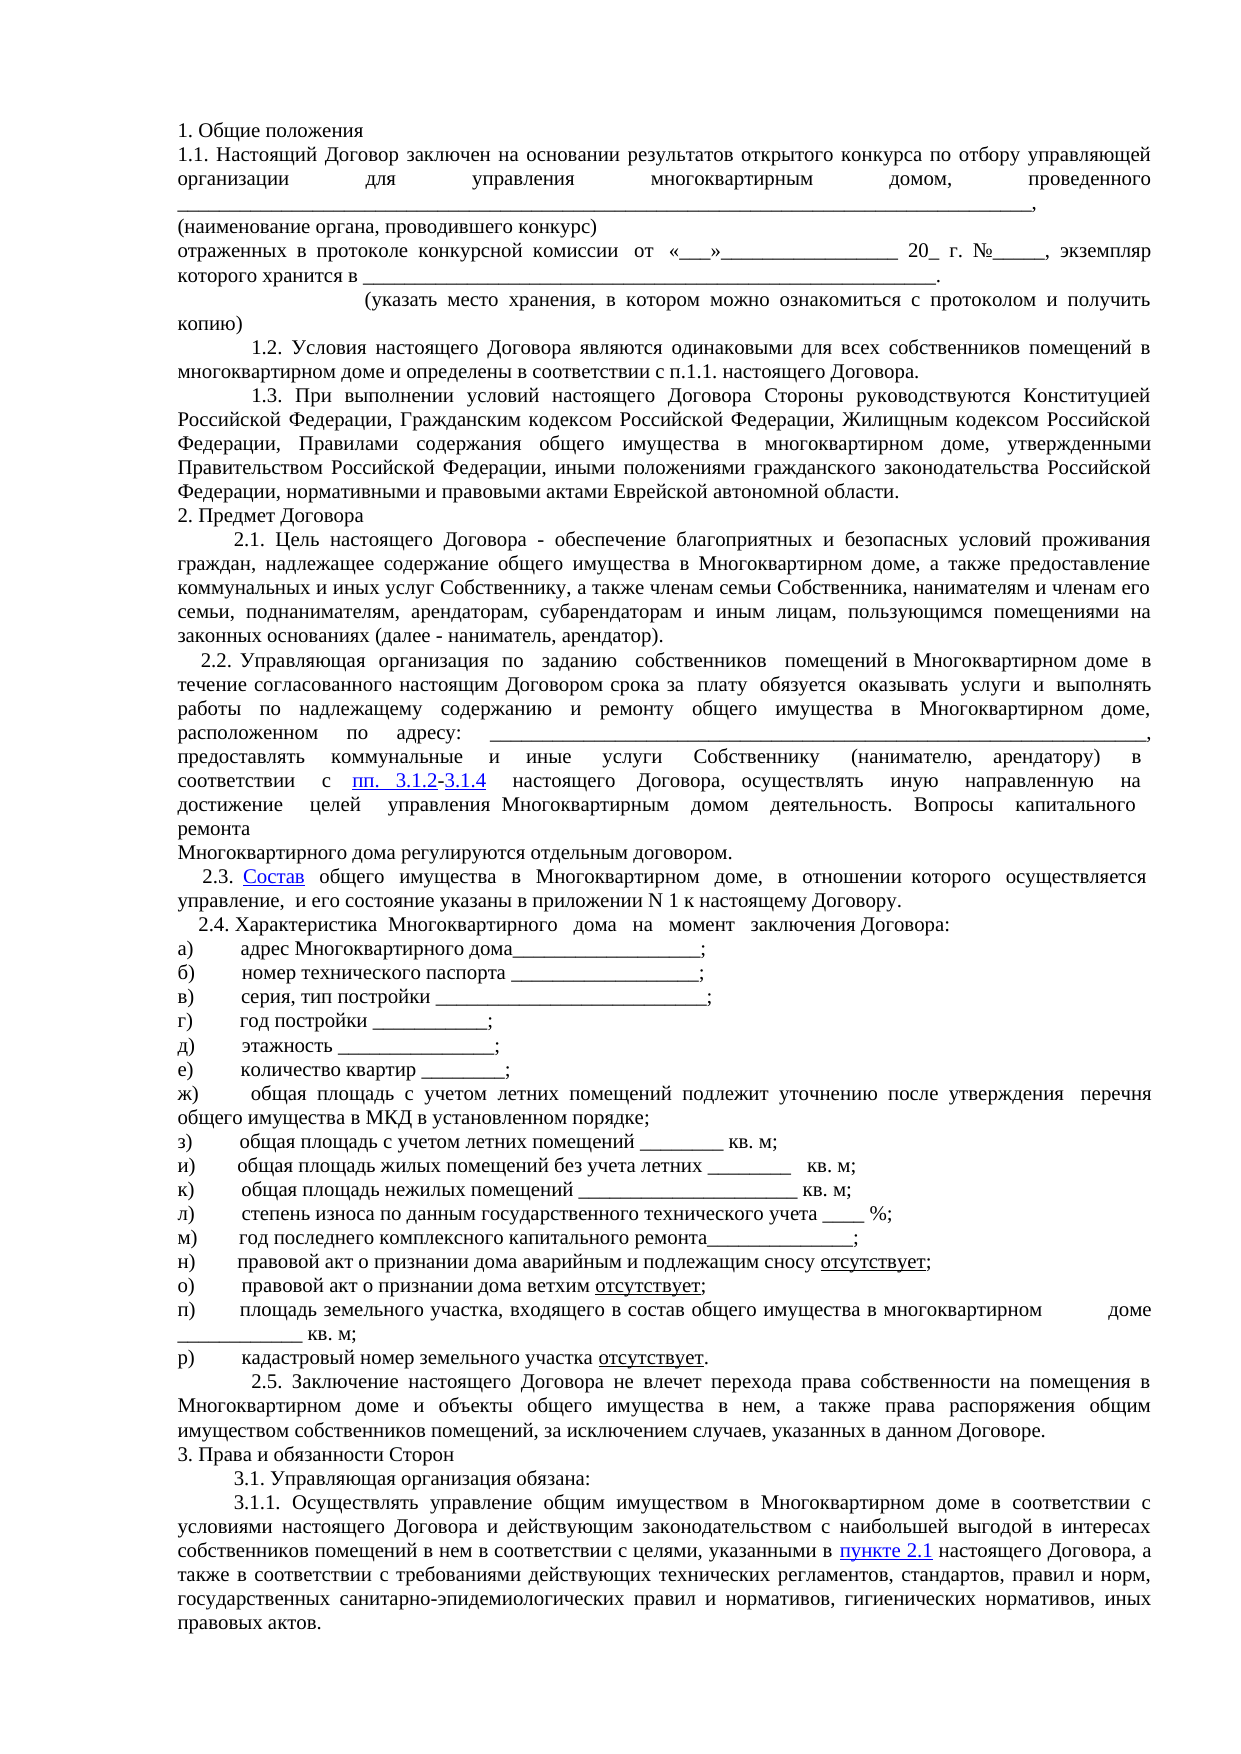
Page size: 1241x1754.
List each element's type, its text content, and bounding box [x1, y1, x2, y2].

text 1.2. Условия настоящего Договора являются одинаковыми для всех собственников помещений в многоквартирном доме и определены в соответствии с п.1.1. настоящего Договора. [177, 335, 1152, 383]
text 2.2. Управляющая организация по заданию собственников помещений в Многоквартирном доме в течение согласованного настоящим Договором срока за плату обязуется оказывать услуги и выполнять работы по надлежащему содержанию и ремонту общего имущества в Многоквартирном доме, расположенном по адресу: _______________________________________________________________, предоставлять коммунальные и иные услуги Собственнику (нанимателю, арендатору) в соответствии с пп. 3.1.2-3.1.4 настоящего Договора, осуществлять иную направленную на достижение целей управления Многоквартирным домом деятельность. Вопросы капитального ремонта [177, 647, 1152, 840]
text к) общая площадь нежилых помещений _____________________ кв. м; [177, 1177, 1152, 1201]
text отраженных в протоколе конкурсной комиссии от «___»_________________ 20_ г. №_____, экземпляр которого хранится в _______________________________________________________. [177, 238, 1152, 287]
text в) серия, тип постройки __________________________; [177, 984, 1152, 1008]
text б) номер технического паспорта __________________; [177, 960, 1152, 984]
text 2.1. Цель настоящего Договора - обеспечение благоприятных и безопасных условий проживания граждан, надлежащее содержание общего имущества в Многоквартирном доме, а также предоставление коммунальных и иных услуг Собственнику, а также членам семьи Собственника, нанимателям и членам его семьи, поднанимателям, арендаторам, субарендаторам и иным лицам, пользующимся помещениями на законных основаниях (далее - наниматель, арендатор). [177, 527, 1152, 647]
text 3. Права и обязанности Сторон [177, 1442, 1152, 1466]
text з) общая площадь с учетом летних помещений ________ кв. м; [177, 1129, 1152, 1153]
text 2.4. Характеристика Многоквартирного дома на момент заключения Договора: [177, 912, 1152, 936]
text 2.3. Состав общего имущества в Многоквартирном доме, в отношении которого осуществляется управление, и его состояние указаны в приложении N 1 к настоящему Договору. [177, 864, 1152, 912]
text г) год постройки ___________; [177, 1008, 1152, 1032]
text д) этажность _______________; [177, 1032, 1152, 1057]
text н) правовой акт о признании дома аварийным и подлежащим сносу отсутствует; [177, 1249, 1152, 1273]
text 2. Предмет Договора [177, 503, 1152, 527]
text 1. Общие положения [177, 118, 1152, 142]
text е) количество квартир ________; [177, 1057, 1152, 1081]
text 1.3. При выполнении условий настоящего Договора Стороны руководствуются Конституцией Российской Федерации, Гражданским кодексом Российской Федерации, Жилищным кодексом Российской Федерации, Правилами содержания общего имущества в многоквартирном доме, утвержденными Правительством Российской Федерации, иными положениями гражданского законодательства Российской Федерации, нормативными и правовыми актами Еврейской автономной области. [177, 383, 1152, 503]
text л) степень износа по данным государственного технического учета ____ %; [177, 1201, 1152, 1225]
text п) площадь земельного участка, входящего в состав общего имущества в многоквартирном доме ____________ кв. м; [177, 1297, 1152, 1345]
text о) правовой акт о признании дома ветхим отсутствует; [177, 1273, 1152, 1297]
text 2.5. Заключение настоящего Договора не влечет перехода права собственности на помещения в Многоквартирном доме и объекты общего имущества в нем, а также права распоряжения общим имуществом собственников помещений, за исключением случаев, указанных в данном Договоре. [177, 1369, 1152, 1442]
text ж) общая площадь с учетом летних помещений подлежит уточнению после утверждения перечня общего имущества в МКД в установленном порядке; [177, 1081, 1152, 1129]
text м) год последнего комплексного капитального ремонта______________; [177, 1225, 1152, 1249]
text (наименование органа, проводившего конкурс) [177, 214, 1152, 238]
text 3.1.1. Осуществлять управление общим имуществом в Многоквартирном доме в соответствии с условиями настоящего Договора и действующим законодательством с наибольшей выгодой в интересах собственников помещений в нем в соответствии с целями, указанными в пункте 2.1 настоящего Договора, а также в соответствии с требованиями действующих технических регламентов, стандартов, правил и норм, государственных санитарно-эпидемиологических правил и нормативов, гигиенических нормативов, иных правовых актов. [177, 1490, 1152, 1634]
text Многоквартирного дома регулируются отдельным договором. [177, 840, 1152, 864]
text (указать место хранения, в котором можно ознакомиться с протоколом и получить копию) [177, 287, 1152, 335]
text а) адрес Многоквартирного дома__________________; [177, 936, 1152, 960]
text и) общая площадь жилых помещений без учета летних ________ кв. м; [177, 1153, 1152, 1177]
text р) кадастровый номер земельного участка отсутствует. [177, 1345, 1152, 1369]
text 3.1. Управляющая организация обязана: [177, 1466, 1152, 1490]
text 1.1. Настоящий Договор заключен на основании результатов открытого конкурса по отбору управляющей организации для управления многоквартирным домом, проведенного __________________________________________________________________________________, [177, 142, 1152, 214]
